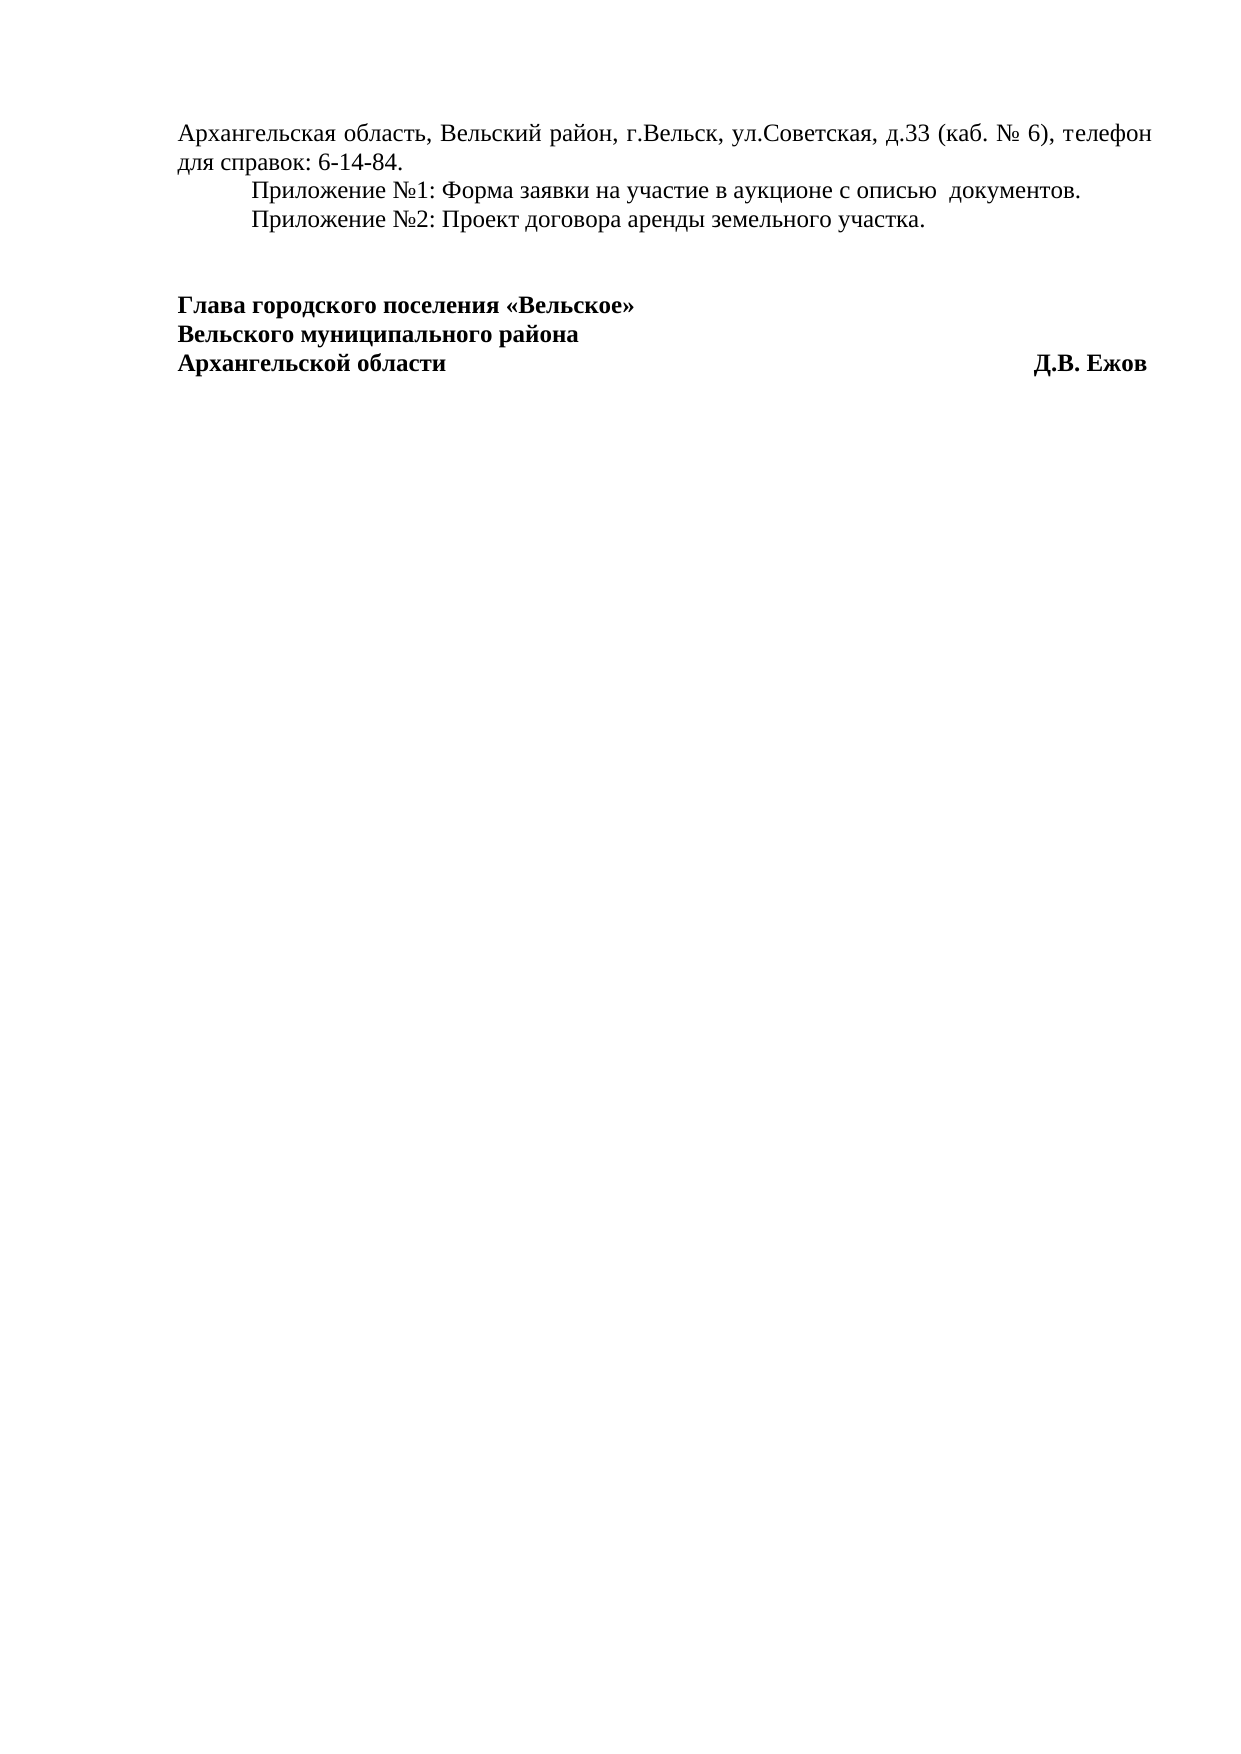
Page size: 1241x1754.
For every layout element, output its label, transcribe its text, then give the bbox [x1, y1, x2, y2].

text Глава городского поселения «Вельское» [177, 291, 1152, 319]
text Вельского муниципального района [177, 319, 1152, 348]
text Приложение №2: Проект договора аренды земельного участка. [177, 204, 1152, 233]
text Архангельской области Д.В. Ежов [177, 348, 1152, 377]
text Приложение №1: Форма заявки на участие в аукционе с описью документов. [177, 176, 1152, 204]
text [177, 118, 1152, 176]
